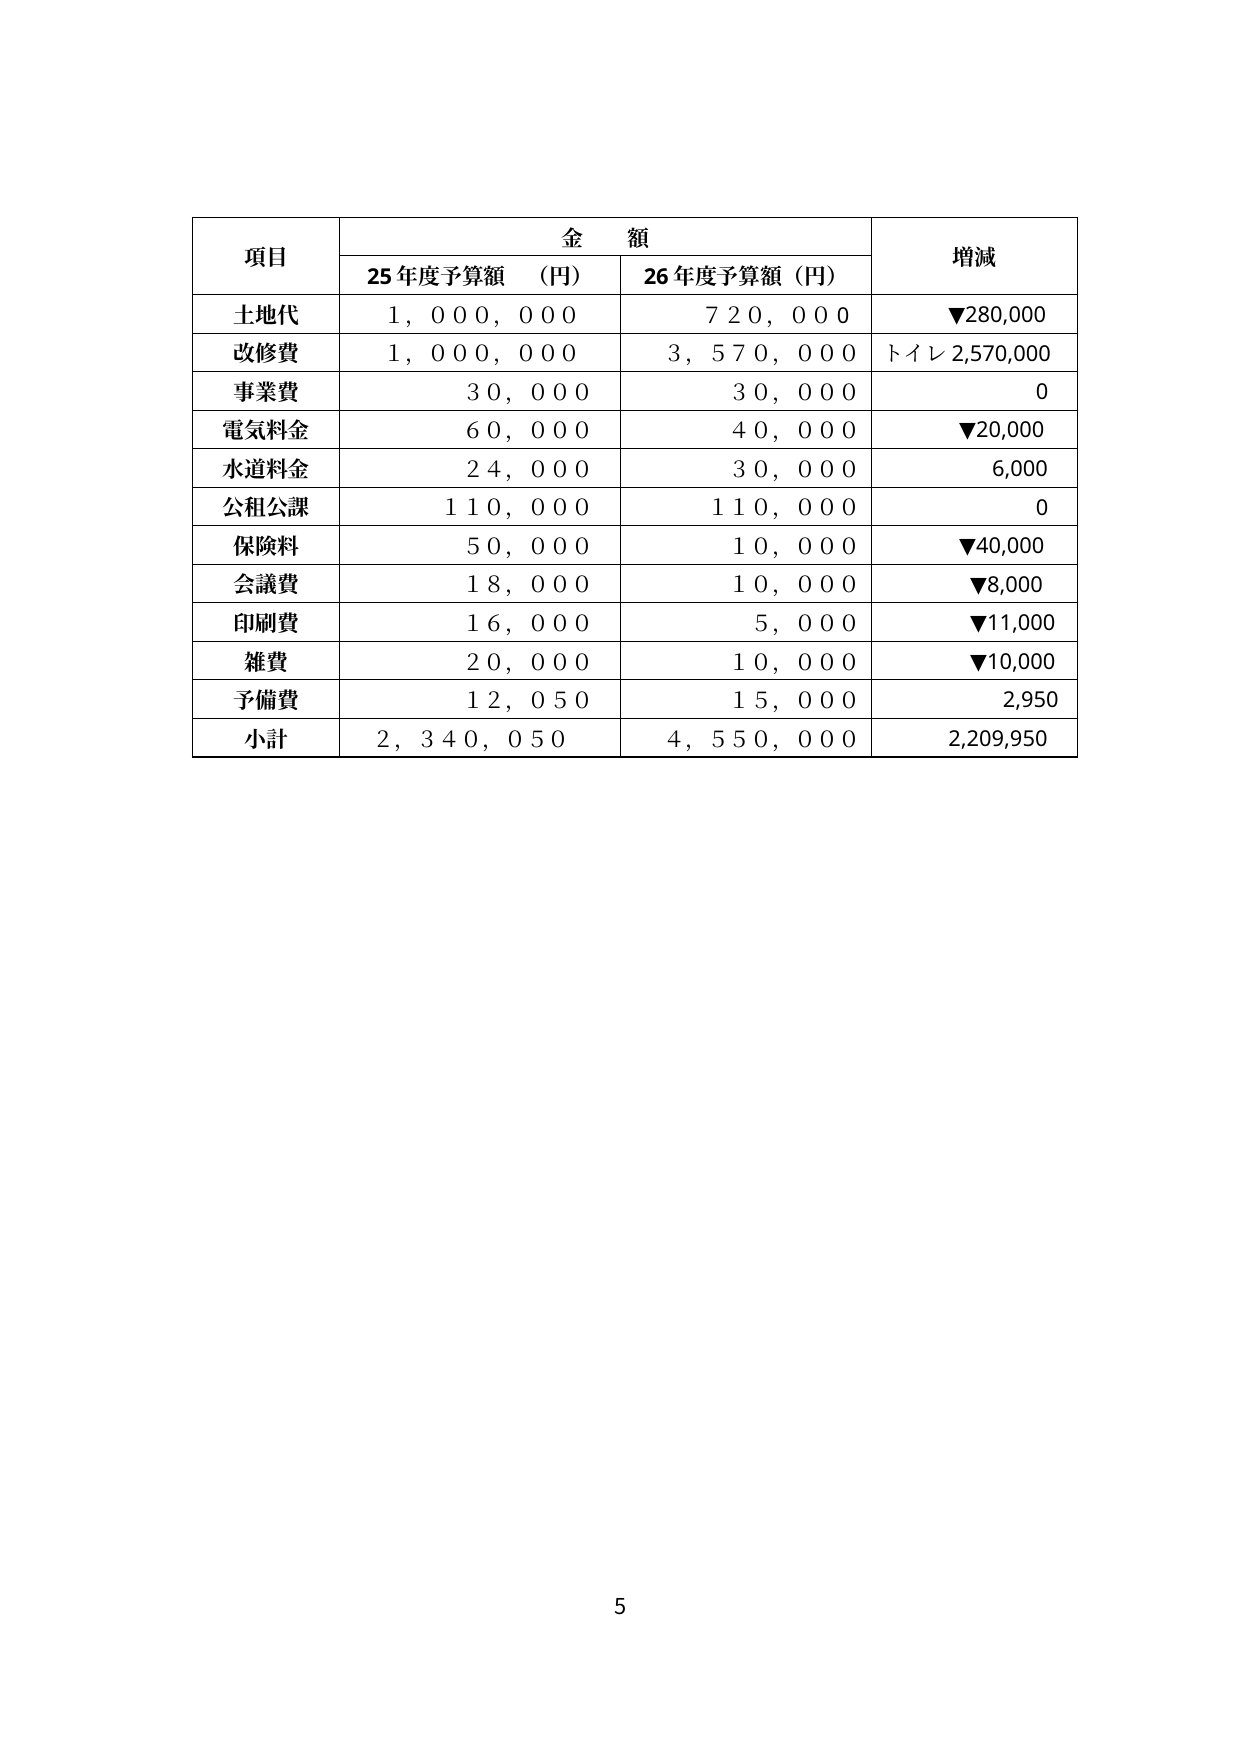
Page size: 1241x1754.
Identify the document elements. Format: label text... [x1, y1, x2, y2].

table_cell ▼11,000 [872, 603, 1077, 641]
table_cell １１０，０００ [621, 488, 871, 525]
table_cell ▼40,000 [872, 526, 1077, 564]
table_header 金 額 [340, 218, 871, 255]
table_cell 電気料金 [193, 411, 339, 448]
table_cell ▼8,000 [872, 565, 1077, 602]
table_cell 水道料金 [193, 449, 339, 487]
table_cell ▼280,000 [872, 295, 1077, 332]
table_cell 小計 [193, 719, 339, 756]
table_cell ５，０００ [621, 603, 871, 641]
table_cell １，０００，０００ [340, 334, 620, 371]
table_cell 会議費 [193, 565, 339, 602]
table_cell １５，０００ [621, 680, 871, 718]
table_cell １１０，０００ [340, 488, 620, 525]
table_cell １６，０００ [340, 603, 620, 641]
table_cell １，０００，０００ [340, 295, 620, 332]
table_cell 雑費 [193, 642, 339, 679]
table_cell ２０，０００ [340, 642, 620, 679]
table_cell 6,000 [872, 449, 1077, 487]
table_cell １０，０００ [621, 565, 871, 602]
table_cell ７２０，００0 [621, 295, 871, 332]
table_cell 2,950 [872, 680, 1077, 718]
table_cell 26年度予算額（円） [621, 256, 871, 294]
table_cell ４，５５０，０００ [621, 719, 871, 756]
table_cell ４０，０００ [621, 411, 871, 448]
table_cell 25年度予算額 （円） [340, 256, 620, 294]
table_cell 0 [872, 488, 1077, 525]
table_cell 公租公課 [193, 488, 339, 525]
table_cell ３０，０００ [621, 449, 871, 487]
table_cell ▼10,000 [872, 642, 1077, 679]
table_cell ６０，０００ [340, 411, 620, 448]
table_header 増減 [872, 218, 1077, 294]
table_cell 印刷費 [193, 603, 339, 641]
table_header 項目 [193, 218, 339, 294]
table_cell １２，０５０ [340, 680, 620, 718]
table_cell 土地代 [193, 295, 339, 332]
table_cell ２４，０００ [340, 449, 620, 487]
table_cell ３０，０００ [621, 372, 871, 409]
table_cell 予備費 [193, 680, 339, 718]
table_cell トイレ2,570,000 [872, 334, 1077, 371]
table_cell 2,209,950 [872, 719, 1077, 756]
table_cell １０，０００ [621, 642, 871, 679]
table_cell １０，０００ [621, 526, 871, 564]
table_cell 保険料 [193, 526, 339, 564]
table_cell 0 [872, 372, 1077, 409]
table_cell １８，０００ [340, 565, 620, 602]
table_cell ▼20,000 [872, 411, 1077, 448]
table_cell ３，５７０，０００ [621, 334, 871, 371]
table_cell ３０，０００ [340, 372, 620, 409]
table_cell 改修費 [193, 334, 339, 371]
table_cell ５０，０００ [340, 526, 620, 564]
table_cell 事業費 [193, 372, 339, 409]
table_cell ２，３４０，０５０ [340, 719, 620, 756]
